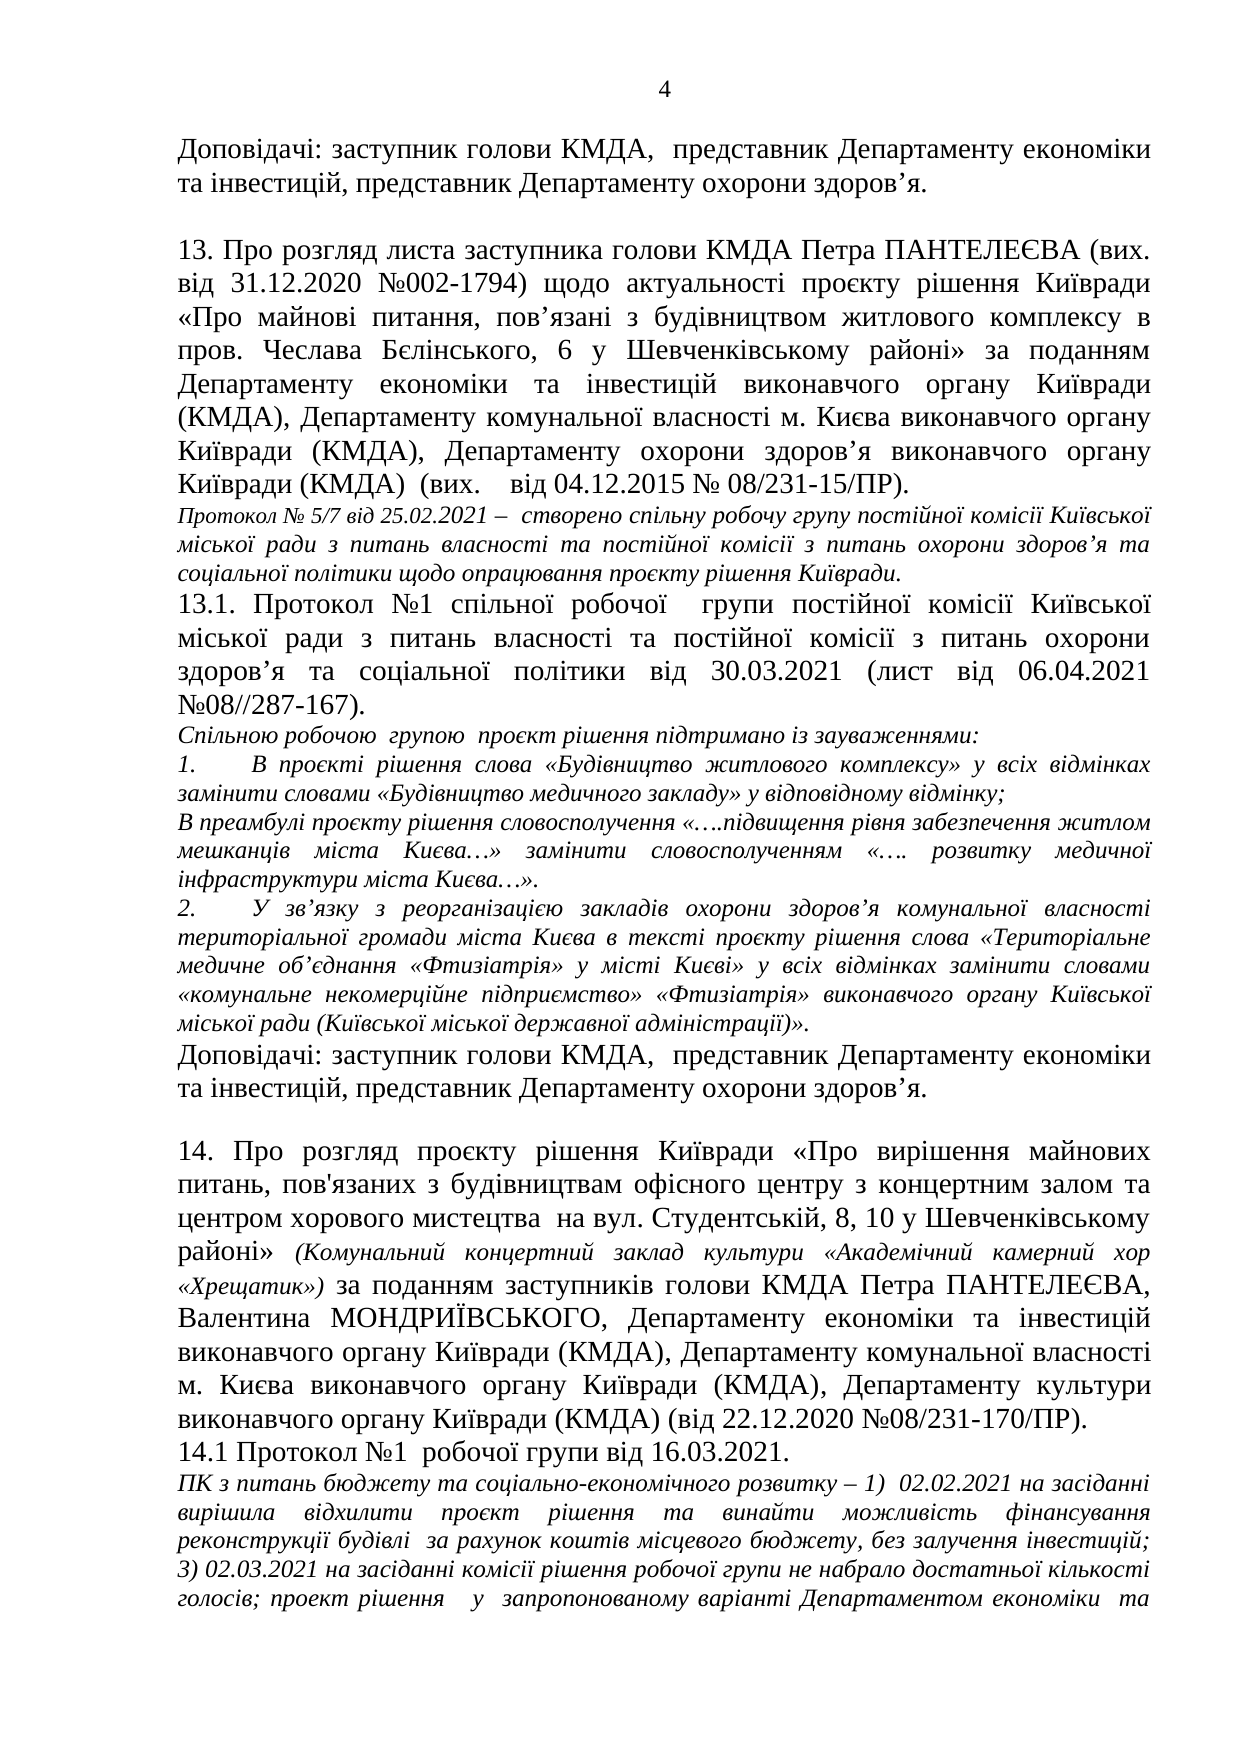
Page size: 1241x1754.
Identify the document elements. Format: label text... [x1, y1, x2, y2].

list В проєкті рішення слова «Будівництво житлового комплексу» у всіх відмінках замінити словами «Будівництво медичного закладу» у відповідному відмінку; [177, 749, 1152, 807]
text Спільною робочою групою проєкт рішення підтримано із зауваженнями: [177, 721, 1152, 749]
text 13. Про розгляд листа заступника голови КМДА Петра ПАНТЕЛЕЄВА (вих. від 31.12.2020 №002-1794) щодо актуальності проєкту рішення Київради «Про майнові питання, пов’язані з будівництвом житлового комплексу в пров. Чеслава Бєлінського, 6 у Шевченківському районі» за поданням Департаменту економіки та інвестицій виконавчого органу Київради (КМДА), Департаменту комунальної власності м. Києва виконавчого органу Київради (КМДА), Департаменту охорони здоров’я виконавчого органу Київради (КМДА) (вих. від 04.12.2015 № 08/231-15/ПР). [177, 232, 1152, 500]
text В преамбулі проєкту рішення словосполучення «….підвищення рівня забезпечення житлом мешканців міста Києва…» замінити словосполученням «…. розвитку медичної інфраструктури міста Києва…». [177, 807, 1152, 893]
text 14.1 Протокол №1 робочої групи від 16.03.2021. [177, 1434, 1152, 1468]
text 14. Про розгляд проєкту рішення Київради «Про вирішення майнових питань, пов'язаних з будівництвам офісного центру з концертним залом та центром хорового мистецтва на вул. Студентській, 8, 10 у Шевченківському районі» (Комунальний концертний заклад культури «Академічний камерний хор «Хрещатик») за поданням заступників голови КМДА Петра ПАНТЕЛЕЄВА, Валентина МОНДРИЇВСЬКОГО, Департаменту економіки та інвестицій виконавчого органу Київради (КМДА), Департаменту комунальної власності м. Києва виконавчого органу Київради (КМДА), Департаменту культури виконавчого органу Київради (КМДА) (від 22.12.2020 №08/231-170/ПР). [177, 1133, 1152, 1434]
text Доповідачі: заступник голови КМДА, представник Департаменту економіки та інвестицій, представник Департаменту охорони здоров’я. [177, 131, 1152, 198]
list У зв’язку з реорганізацією закладів охорони здоров’я комунальної власності територіальної громади міста Києва в тексті проєкту рішення слова «Територіальне медичне об’єднання «Фтизіатрія» у місті Києві» у всіх відмінках замінити словами «комунальне некомерційне підприємство» «Фтизіатрія» виконавчого органу Київської міської ради (Київської міської державної адміністрації)». [177, 893, 1152, 1037]
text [177, 1468, 1152, 1612]
text Доповідачі: заступник голови КМДА, представник Департаменту економіки та інвестицій, представник Департаменту охорони здоров’я. [177, 1037, 1152, 1104]
text 13.1. Протокол №1 спільної робочої групи постійної комісії Київської міської ради з питань власності та постійної комісії з питань охорони здоров’я та соціальної політики від 30.03.2021 (лист від 06.04.2021 №08//287-167). [177, 586, 1152, 721]
